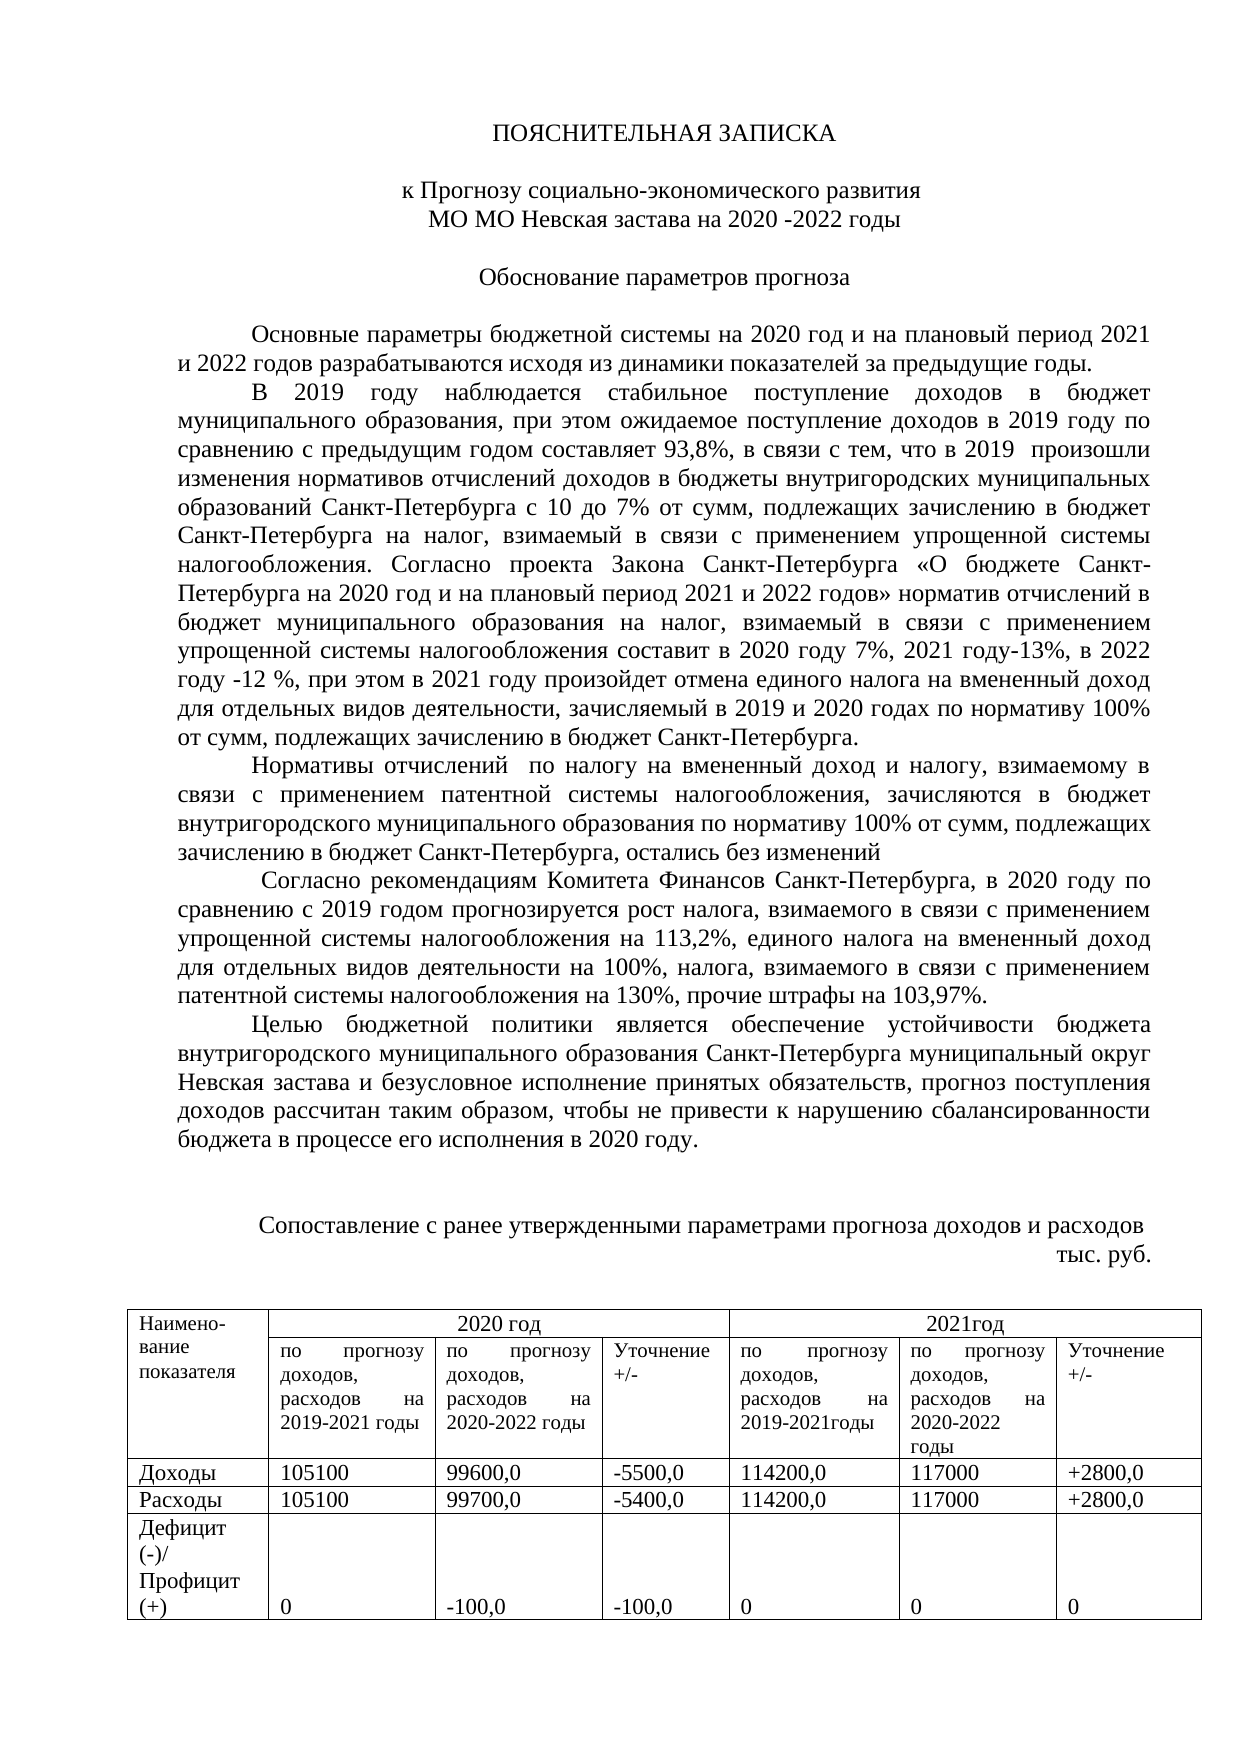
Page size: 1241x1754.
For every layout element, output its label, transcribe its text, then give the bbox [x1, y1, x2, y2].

table_cell Уточнение +/- [603, 1338, 729, 1458]
table_cell 117000 [900, 1459, 1056, 1486]
table_cell -5400,0 [603, 1487, 729, 1513]
table_cell Дефицит (-)/ Профицит (+) [128, 1514, 268, 1619]
text Обоснование параметров прогноза [177, 262, 1152, 291]
table_cell -5500,0 [603, 1459, 729, 1486]
table_cell по прогнозу доходов, расходов на 2019-2021 годы [269, 1338, 435, 1458]
table_cell 0 [269, 1514, 435, 1619]
table_cell 0 [900, 1514, 1056, 1619]
text Сопоставление с ранее утвержденными параметрами прогноза доходов и расходов [177, 1211, 1152, 1239]
text Согласно рекомендациям Комитета Финансов Санкт-Петербурга, в 2020 году по сравнению с 2019 годом прогнозируется рост налога, взимаемого в связи с применением упрощенной системы налогообложения на 113,2%, единого налога на вмененный доход для отдельных видов деятельности на 100%, налога, взимаемого в связи с применением патентной системы налогообложения на 130%, прочие штрафы на 103,97%. [177, 866, 1152, 1009]
table_cell +2800,0 [1057, 1487, 1201, 1513]
text ПОЯСНИТЕЛЬНАЯ ЗАПИСКА [177, 118, 1152, 147]
text тыс. руб. [177, 1239, 1152, 1268]
table_cell Уточнение +/- [1057, 1338, 1201, 1458]
table_header 2020 год [269, 1310, 729, 1337]
table_cell по прогнозу доходов, расходов на 2020-2022 годы [436, 1338, 602, 1458]
table_header Наименование показателя [128, 1310, 268, 1458]
table_cell 0 [1057, 1514, 1201, 1619]
text к Прогнозу социально-экономического развития МО МО Невская застава на 2020 -2022 годы [177, 176, 1152, 233]
table_cell -100,0 [603, 1514, 729, 1619]
table_cell 99700,0 [436, 1487, 602, 1513]
table_cell -100,0 [436, 1514, 602, 1619]
table_cell 105100 [269, 1459, 435, 1486]
table_cell +2800,0 [1057, 1459, 1201, 1486]
table_cell 114200,0 [730, 1459, 899, 1486]
text Нормативы отчислений по налогу на вмененный доход и налогу, взимаемому в связи с применением патентной системы налогообложения, зачисляются в бюджет внутригородского муниципального образования по нормативу 100% от сумм, подлежащих зачислению в бюджет Санкт-Петербурга, остались без изменений [177, 751, 1152, 866]
table_cell 0 [730, 1514, 899, 1619]
table_cell Доходы [128, 1459, 268, 1486]
table_cell по прогнозу доходов, расходов на 2020-2022 годы [900, 1338, 1056, 1458]
text В 2019 году наблюдается стабильное поступление доходов в бюджет муниципального образования, при этом ожидаемое поступление доходов в 2019 году по сравнению с предыдущим годом составляет 93,8%, в связи с тем, что в 2019 произошли изменения нормативов отчислений доходов в бюджеты внутригородских муниципальных образований Санкт-Петербурга с 10 до 7% от сумм, подлежащих зачислению в бюджет Санкт-Петербурга на налог, взимаемый в связи с применением упрощенной системы налогообложения. Согласно проекта Закона Санкт-Петербурга «О бюджете Санкт-Петербурга на 2020 год и на плановый период 2021 и 2022 годов» норматив отчислений в бюджет муниципального образования на налог, взимаемый в связи с применением упрощенной системы налогообложения составит в 2020 году 7%, 2021 году-13%, в 2022 году -12 %, при этом в 2021 году произойдет отмена единого налога на вмененный доход для отдельных видов деятельности, зачисляемый в 2019 и 2020 годах по нормативу 100% от сумм, подлежащих зачислению в бюджет Санкт-Петербурга. [177, 377, 1152, 751]
table_cell 117000 [900, 1487, 1056, 1513]
text Целью бюджетной политики является обеспечение устойчивости бюджета внутригородского муниципального образования Санкт-Петербурга муниципальный округ Невская застава и безусловное исполнение принятых обязательств, прогноз поступления доходов рассчитан таким образом, чтобы не привести к нарушению сбалансированности бюджета в процессе его исполнения в 2020 году. [177, 1009, 1152, 1153]
table_cell 99600,0 [436, 1459, 602, 1486]
text Основные параметры бюджетной системы на 2020 год и на плановый период 2021 и 2022 годов разрабатываются исходя из динамики показателей за предыдущие годы. [177, 319, 1152, 377]
table_cell по прогнозу доходов, расходов на 2019-2021годы [730, 1338, 899, 1458]
table_cell 105100 [269, 1487, 435, 1513]
table_header 2021год [730, 1310, 1201, 1337]
table_cell 114200,0 [730, 1487, 899, 1513]
table_cell Расходы [128, 1487, 268, 1513]
